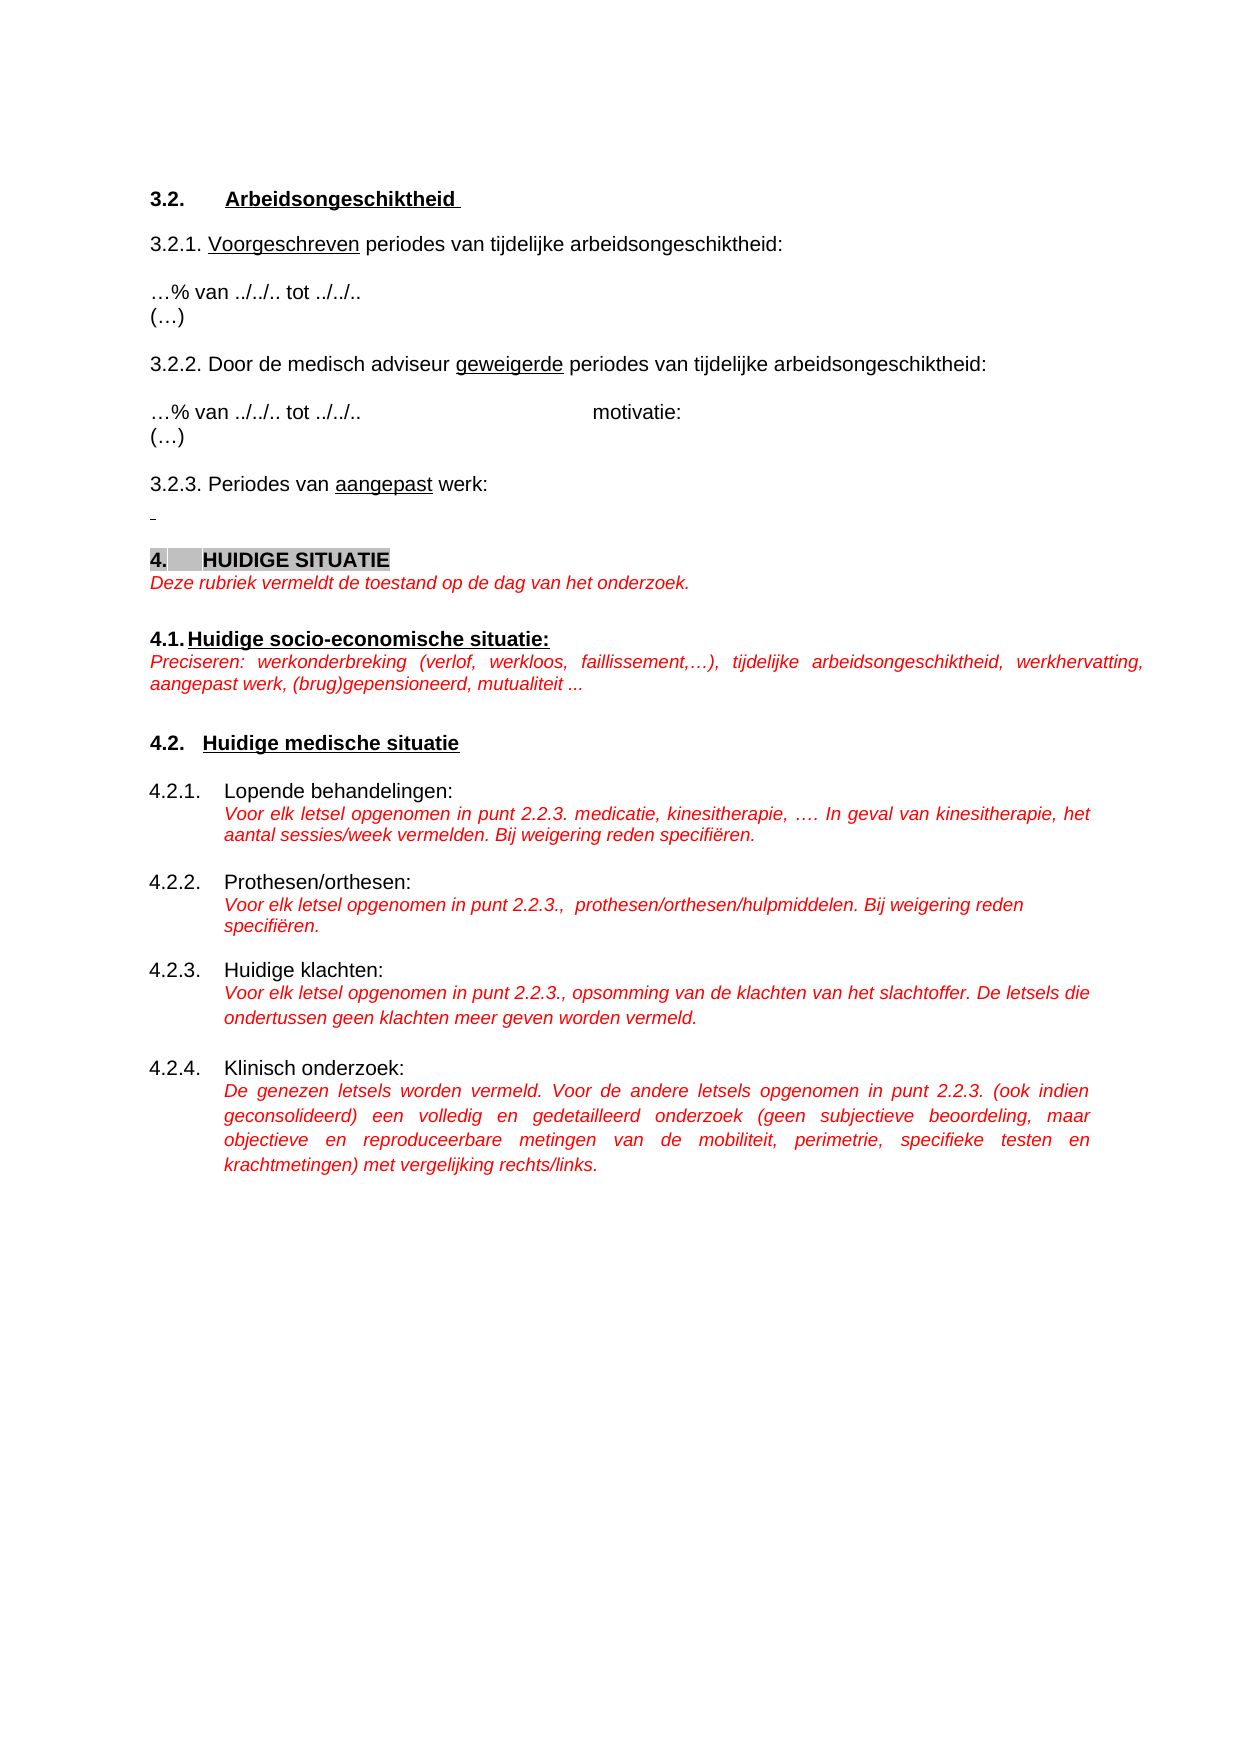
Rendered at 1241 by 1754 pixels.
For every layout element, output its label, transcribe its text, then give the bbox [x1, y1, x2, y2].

list Lopende behandelingen: [149, 778, 1090, 802]
list Klinisch onderzoek: [149, 1056, 1090, 1080]
list Huidige socio-economische situatie: [150, 627, 1144, 651]
text 3.2.2. Door de medisch adviseur geweigerde periodes van tijdelijke arbeidsongeschiktheid: [150, 352, 1090, 376]
list Arbeidsongeschiktheid [150, 186, 1090, 210]
text De genezen letsels worden vermeld. Voor de andere letsels opgenomen in punt 2.2.3. (ook indien geconsolideerd) een volledig en gedetailleerd onderzoek (geen subjectieve beoordeling, maar objectieve en reproduceerbare metingen van de mobiliteit, perimetrie, specifieke testen en krachtmetingen) met vergelijking rechts/links. [224, 1080, 1090, 1176]
text (…) [150, 424, 1090, 448]
text Voor elk letsel opgenomen in punt 2.2.3., opsomming van de klachten van het slachtoffer. De letsels die ondertussen geen klachten meer geven worden vermeld. [224, 982, 1090, 1028]
text (…) [150, 304, 1090, 328]
text Preciseren: werkonderbreking (verlof, werkloos, faillissement,…), tijdelijke arbeidsongeschiktheid, werkhervatting, aangepast werk, (brug)gepensioneerd, mutualiteit ... [150, 651, 1144, 694]
text …% van ../../.. tot ../../.. [150, 280, 1090, 304]
text Voor elk letsel opgenomen in punt 2.2.3., prothesen/orthesen/hulpmiddelen. Bij weigering reden specifiëren. [224, 893, 1090, 937]
text …% van ../../.. tot ../../.. motivatie: [150, 400, 1090, 424]
text 3.2.3. Periodes van aangepast werk: [150, 472, 1090, 496]
text Deze rubriek vermeldt de toestand op de dag van het onderzoek. [150, 571, 1144, 593]
list Huidige situatie [150, 547, 1090, 571]
text 3.2.1. Voorgeschreven periodes van tijdelijke arbeidsongeschiktheid: [150, 232, 1090, 256]
list Huidige medische situatie [150, 731, 1090, 754]
list Huidige klachten: [149, 958, 1090, 982]
text Voor elk letsel opgenomen in punt 2.2.3. medicatie, kinesitherapie, …. In geval van kinesitherapie, het aantal sessies/week vermelden. Bij weigering reden specifiëren. [224, 802, 1090, 846]
list Prothesen/orthesen: [149, 869, 1090, 893]
